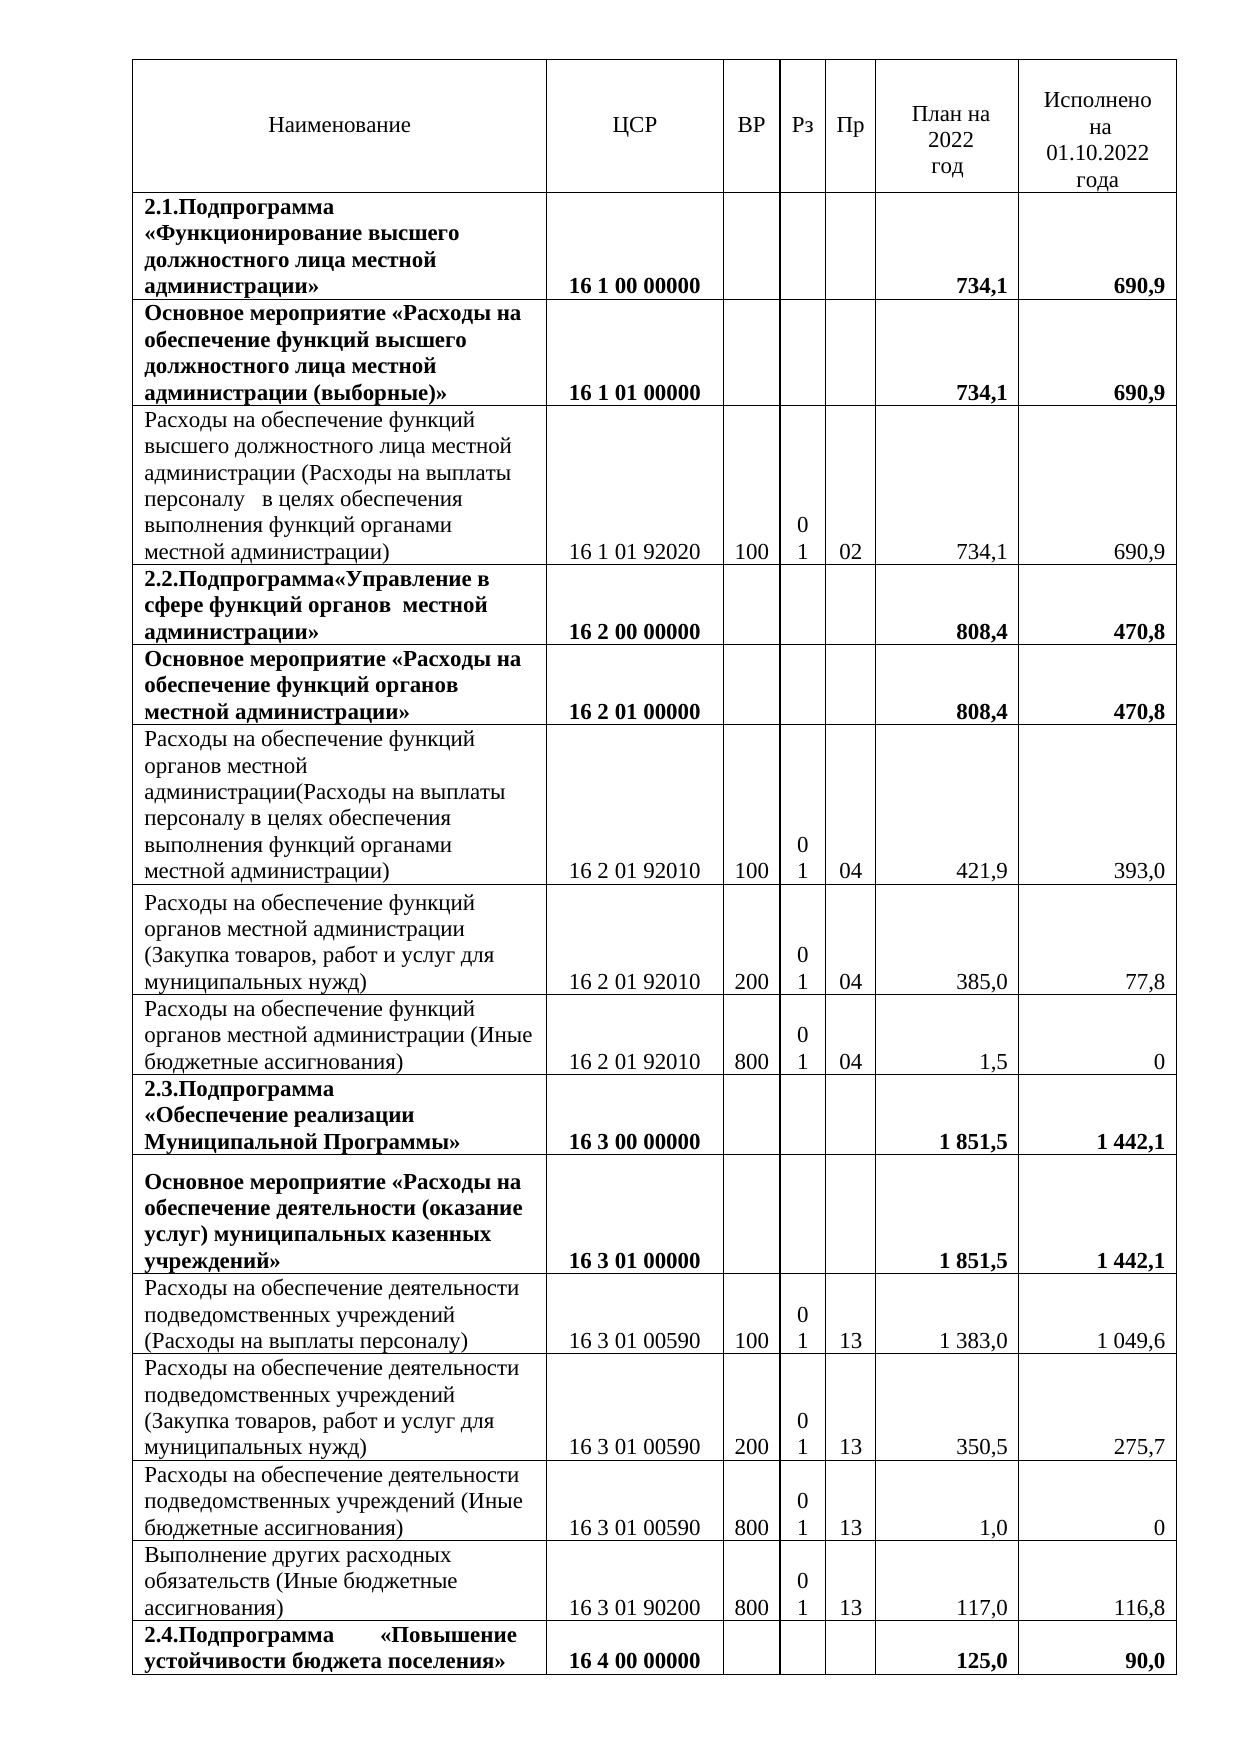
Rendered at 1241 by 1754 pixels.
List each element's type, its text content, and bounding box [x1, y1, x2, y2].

table_cell 16 2 01 92010 [547, 995, 723, 1074]
table_cell 16 2 01 00000 [547, 645, 723, 724]
table_cell Основное мероприятие «Расходы на обеспечение деятельности (оказание услуг) муниципальных казенных учреждений» [133, 1155, 546, 1273]
table_cell 16 1 01 92020 [547, 406, 723, 564]
table_cell Расходы на обеспечение функций органов местной администрации(Расходы на выплаты персоналу в целях обеспечения выполнения функций органами местной администрации) [133, 725, 546, 883]
table_cell 1 442,1 [1019, 1075, 1176, 1154]
table_cell 01 [781, 995, 825, 1074]
table_cell 16 3 01 00000 [547, 1155, 723, 1273]
table_cell [724, 300, 779, 405]
table_cell 13 [826, 1354, 875, 1460]
table_cell [724, 1155, 779, 1273]
table_cell 01 [781, 885, 825, 994]
table_cell Основное мероприятие «Расходы на обеспечение функций высшего должностного лица местной администрации (выборные)» [133, 300, 546, 405]
table_cell 0 [1019, 995, 1176, 1074]
table_cell 734,1 [876, 406, 1018, 564]
table_header Пр [826, 60, 875, 192]
table_cell 470,8 [1019, 565, 1176, 644]
table_header ЦСР [547, 60, 723, 192]
table_cell 275,7 [1019, 1354, 1176, 1460]
table_cell 13 [826, 1274, 875, 1353]
table_cell 1 851,5 [876, 1155, 1018, 1273]
table_cell 1 383,0 [876, 1274, 1018, 1353]
table_cell 16 2 01 92010 [547, 885, 723, 994]
table_cell 385,0 [876, 885, 1018, 994]
table_cell 16 1 01 00000 [547, 300, 723, 405]
table_cell 16 3 01 90200 [547, 1541, 723, 1620]
table_cell 13 [826, 1541, 875, 1620]
table_cell 1 851,5 [876, 1075, 1018, 1154]
table_cell Расходы на обеспечение функций высшего должностного лица местной администрации (Расходы на выплаты персоналу в целях обеспечения выполнения функций органами местной администрации) [133, 406, 546, 564]
table_cell 808,4 [876, 645, 1018, 724]
table_cell [826, 565, 875, 644]
table_cell 690,9 [1019, 300, 1176, 405]
table_cell 470,8 [1019, 645, 1176, 724]
table_cell [781, 193, 825, 298]
table_cell [826, 300, 875, 405]
table_cell 100 [724, 725, 779, 883]
table_cell 100 [724, 406, 779, 564]
table_cell 100 [724, 1274, 779, 1353]
table_cell 04 [826, 995, 875, 1074]
table_cell [781, 1155, 825, 1273]
table_cell [724, 565, 779, 644]
table_cell 16 2 01 92010 [547, 725, 723, 883]
table_cell [826, 1621, 875, 1674]
table_cell 0 [1019, 1461, 1176, 1540]
table_cell 13 [826, 1461, 875, 1540]
table_cell [781, 565, 825, 644]
table_cell 16 3 01 00590 [547, 1461, 723, 1540]
table_cell 01 [781, 1274, 825, 1353]
table_cell 01 [781, 1541, 825, 1620]
table_cell 734,1 [876, 193, 1018, 298]
table_cell 16 2 00 00000 [547, 565, 723, 644]
table_cell [781, 300, 825, 405]
table_cell 04 [826, 885, 875, 994]
table_cell 690,9 [1019, 406, 1176, 564]
table_cell 421,9 [876, 725, 1018, 883]
table_cell 01 [781, 1354, 825, 1460]
table_cell 16 3 00 00000 [547, 1075, 723, 1154]
table_cell Расходы на обеспечение деятельности подведомственных учреждений (Иные бюджетные ассигнования) [133, 1461, 546, 1540]
table_cell [724, 193, 779, 298]
table_cell 734,1 [876, 300, 1018, 405]
table_header План на 2022 год [876, 60, 1018, 192]
table_cell [826, 1155, 875, 1273]
table_cell 1,5 [876, 995, 1018, 1074]
table_cell 800 [724, 1461, 779, 1540]
table_header Наименование [133, 60, 546, 192]
table_cell 200 [724, 1354, 779, 1460]
table_cell Основное мероприятие «Расходы на обеспечение функций органов местной администрации» [133, 645, 546, 724]
table_header Исполнено на 01.10.2022 года [1019, 60, 1176, 192]
table_cell 800 [724, 995, 779, 1074]
table_cell 01 [781, 406, 825, 564]
table_cell Выполнение других расходных обязательств (Иные бюджетные ассигнования) [133, 1541, 546, 1620]
table_cell 16 1 00 00000 [547, 193, 723, 298]
table_cell Расходы на обеспечение деятельности подведомственных учреждений (Расходы на выплаты персоналу) [133, 1274, 546, 1353]
table_cell 800 [724, 1541, 779, 1620]
table_cell 01 [781, 1461, 825, 1540]
table_cell 116,8 [1019, 1541, 1176, 1620]
table_cell 2.4.Подпрограмма «Повышение устойчивости бюджета поселения» [133, 1621, 546, 1674]
table_cell 350,5 [876, 1354, 1018, 1460]
table_cell 2.2.Подпрограмма«Управление в сфере функций органов местной администрации» [133, 565, 546, 644]
table_cell 690,9 [1019, 193, 1176, 298]
table_cell 02 [826, 406, 875, 564]
table_cell 1,0 [876, 1461, 1018, 1540]
table_cell Расходы на обеспечение деятельности подведомственных учреждений (Закупка товаров, работ и услуг для муниципальных нужд) [133, 1354, 546, 1460]
table_cell 1 049,6 [1019, 1274, 1176, 1353]
table_cell 04 [826, 725, 875, 883]
table_cell [724, 1621, 779, 1674]
table_cell 77,8 [1019, 885, 1176, 994]
table_header Рз [781, 60, 825, 192]
table_cell Расходы на обеспечение функций органов местной администрации (Иные бюджетные ассигнования) [133, 995, 546, 1074]
table_cell 117,0 [876, 1541, 1018, 1620]
table_cell [826, 193, 875, 298]
table_cell Расходы на обеспечение функций органов местной администрации (Закупка товаров, работ и услуг для муниципальных нужд) [133, 885, 546, 994]
table_cell 01 [781, 725, 825, 883]
table_cell 16 3 01 00590 [547, 1354, 723, 1460]
table_cell 16 3 01 00590 [547, 1274, 723, 1353]
table_header ВР [724, 60, 779, 192]
table_cell 2.3.Подпрограмма «Обеспечение реализации Муниципальной Программы» [133, 1075, 546, 1154]
table_cell 125,0 [876, 1621, 1018, 1674]
table_cell 808,4 [876, 565, 1018, 644]
table_cell 393,0 [1019, 725, 1176, 883]
table_cell 1 442,1 [1019, 1155, 1176, 1273]
table_cell [826, 1075, 875, 1154]
table_cell [781, 1075, 825, 1154]
table_cell 90,0 [1019, 1621, 1176, 1674]
table_cell [781, 645, 825, 724]
table_cell [724, 1075, 779, 1154]
table_cell 200 [724, 885, 779, 994]
table_cell [781, 1621, 825, 1674]
table_cell [826, 645, 875, 724]
table_cell [724, 645, 779, 724]
table_cell 2.1.Подпрограмма «Функционирование высшего должностного лица местной администрации» [133, 193, 546, 298]
table_cell 16 4 00 00000 [547, 1621, 723, 1674]
